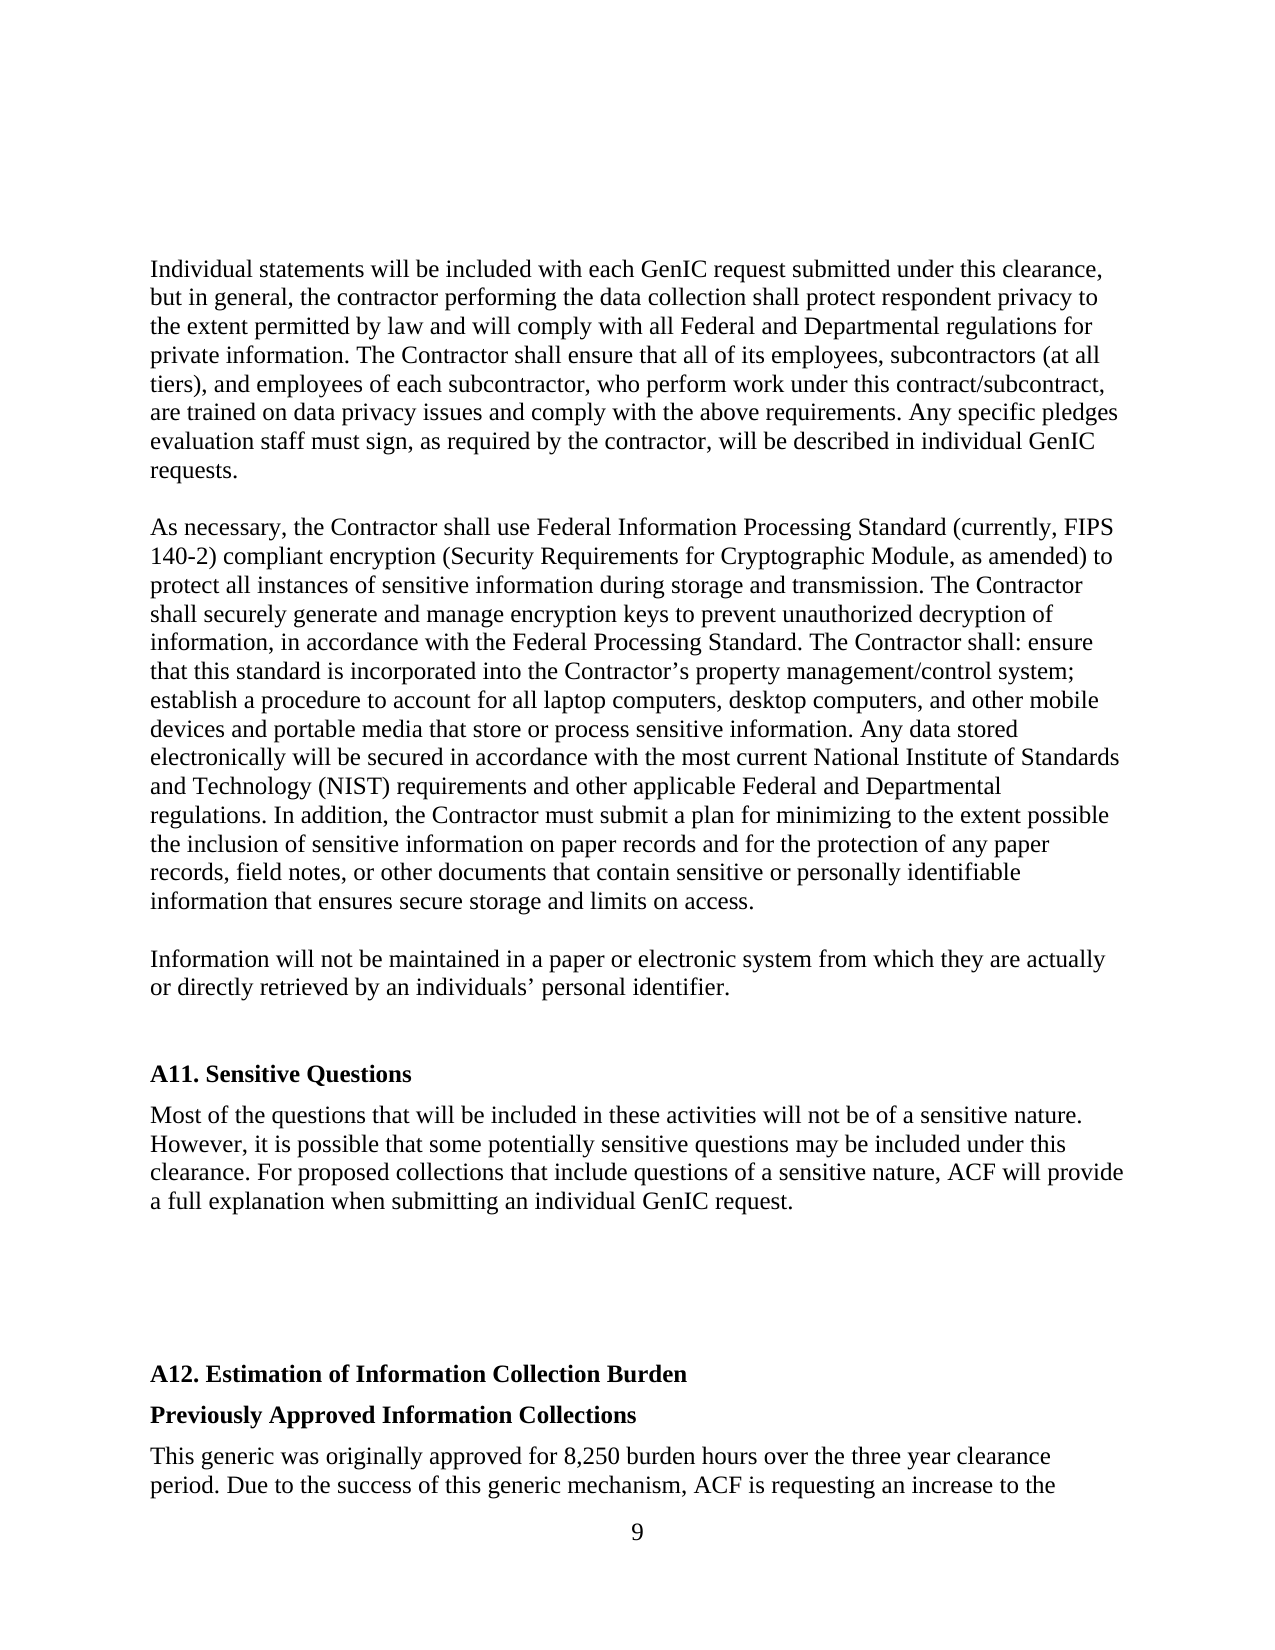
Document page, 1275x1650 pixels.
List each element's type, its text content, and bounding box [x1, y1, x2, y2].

text A11. Sensitive Questions [150, 1059, 1125, 1087]
text As necessary, the Contractor shall use Federal Information Processing Standard (currently, FIPS 140-2) compliant encryption (Security Requirements for Cryptographic Module, as amended) to protect all instances of sensitive information during storage and transmission. The Contractor shall securely generate and manage encryption keys to prevent unauthorized decryption of information, in accordance with the Federal Processing Standard. The Contractor shall: ensure that this standard is incorporated into the Contractor’s property management/control system; establish a procedure to account for all laptop computers, desktop computers, and other mobile devices and portable media that store or process sensitive information. Any data stored electronically will be secured in accordance with the most current National Institute of Standards and Technology (NIST) requirements and other applicable Federal and Departmental regulations. In addition, the Contractor must submit a plan for minimizing to the extent possible the inclusion of sensitive information on paper records and for the protection of any paper records, field notes, or other documents that contain sensitive or personally identifiable information that ensures secure storage and limits on access. [150, 512, 1125, 915]
text A12. Estimation of Information Collection Burden [150, 1359, 1125, 1387]
text Most of the questions that will be included in these activities will not be of a sensitive nature. However, it is possible that some potentially sensitive questions may be included under this clearance. For proposed collections that include questions of a sensitive nature, ACF will provide a full explanation when submitting an individual GenIC request. [150, 1100, 1125, 1215]
text Individual statements will be included with each GenIC request submitted under this clearance, but in general, the contractor performing the data collection shall protect respondent privacy to the extent permitted by law and will comply with all Federal and Departmental regulations for private information. The Contractor shall ensure that all of its employees, subcontractors (at all tiers), and employees of each subcontractor, who perform work under this contract/subcontract, are trained on data privacy issues and comply with the above requirements. Any specific pledges evaluation staff must sign, as required by the contractor, will be described in individual GenIC requests. [150, 254, 1125, 484]
text Information will not be maintained in a paper or electronic system from which they are actually or directly retrieved by an individuals’ personal identifier. [150, 944, 1125, 1001]
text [150, 1441, 1125, 1499]
text Previously Approved Information Collections [150, 1400, 1125, 1429]
